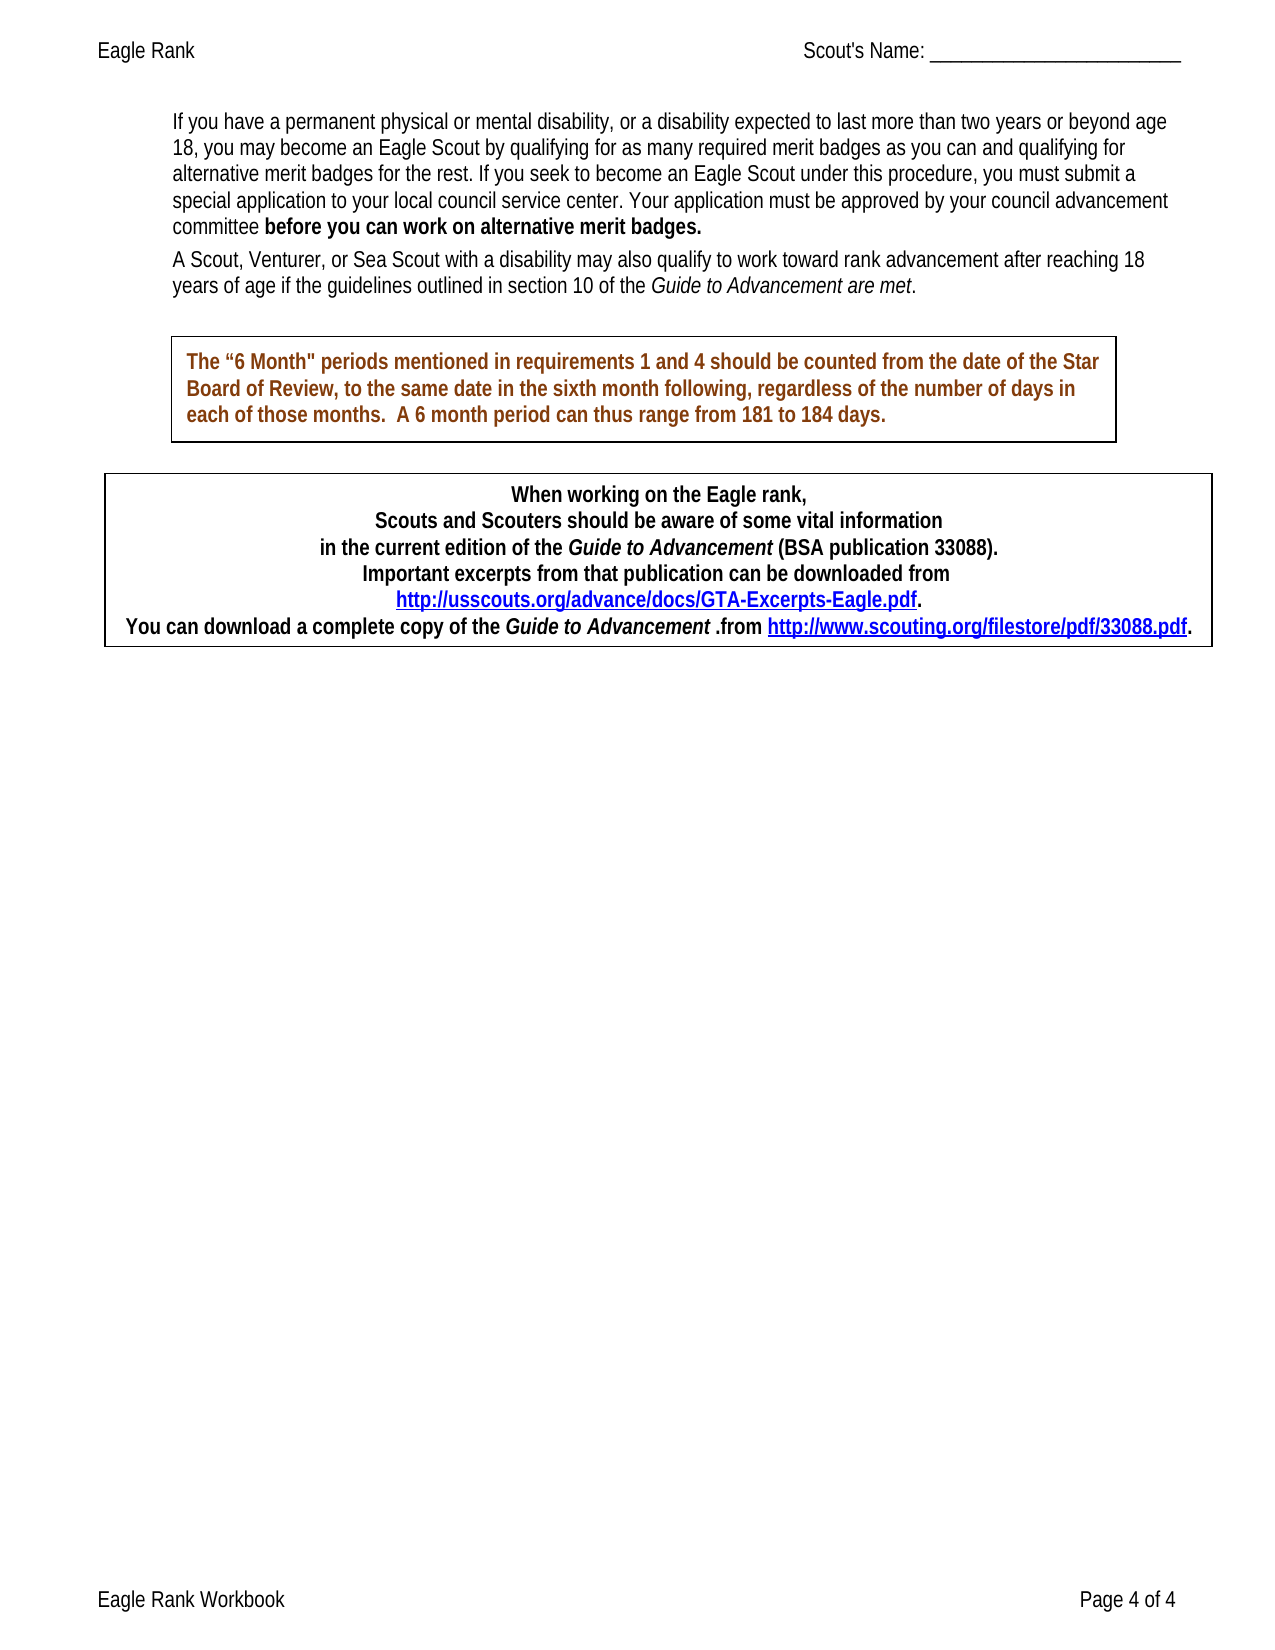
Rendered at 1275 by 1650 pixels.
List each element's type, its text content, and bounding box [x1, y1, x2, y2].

text If you have a permanent physical or mental disability, or a disability expected to last more than two years or beyond age 18, you may become an Eagle Scout by qualifying for as many required merit badges as you can and qualifying for alternative merit badges for the rest. If you seek to become an Eagle Scout under this procedure, you must submit a special application to your local council service center. Your application must be approved by your council advancement committee before you can work on alternative merit badges. [172, 108, 1177, 239]
text A Scout, Venturer, or Sea Scout with a disability may also qualify to work toward rank advancement after reaching 18 years of age if the guidelines outlined in section 10 of the Guide to Advancement are met. [172, 246, 1177, 298]
